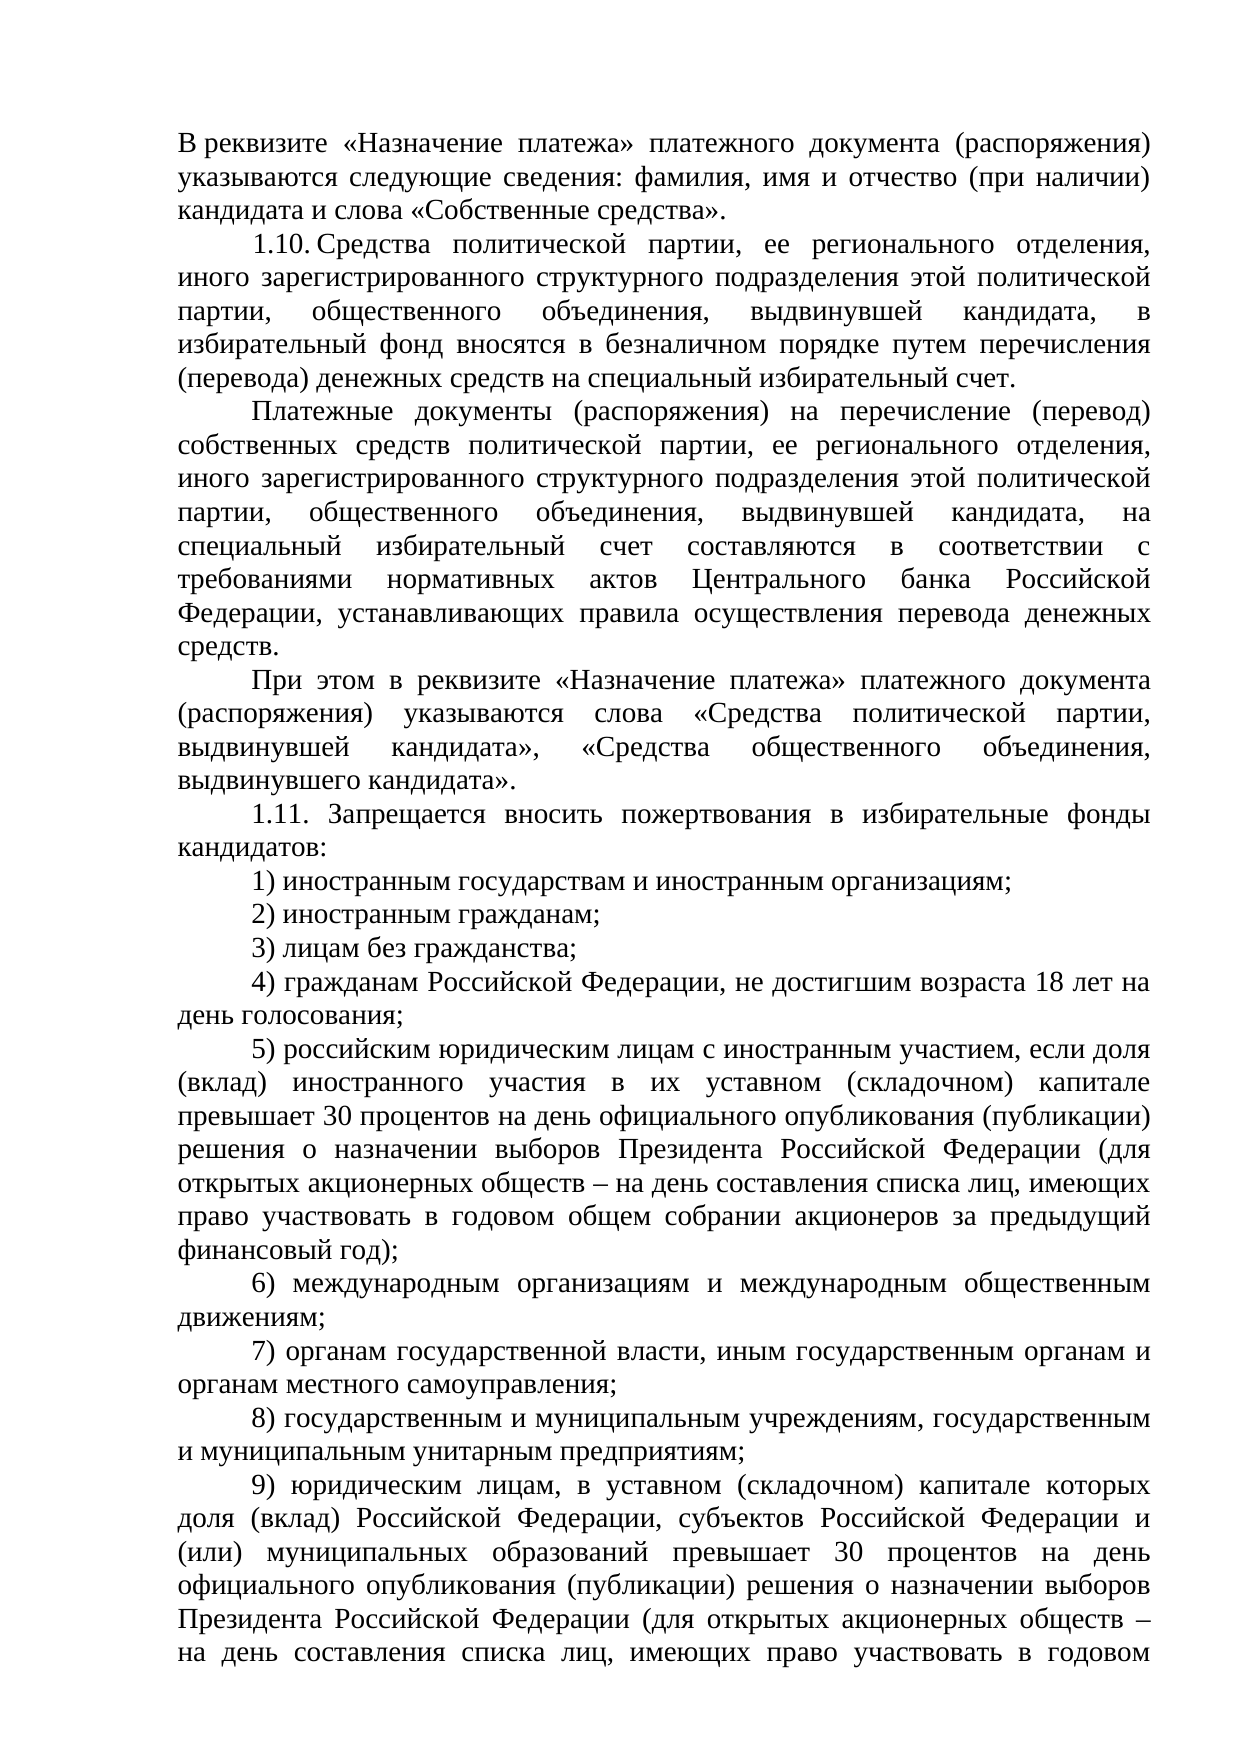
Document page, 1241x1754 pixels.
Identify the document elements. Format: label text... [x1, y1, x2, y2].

text 7) органам государственной власти, иным государственным органам и органам местного самоуправления; [177, 1333, 1152, 1400]
text Платежные документы (распоряжения) на перечисление (перевод) собственных средств политической партии, ее регионального отделения, иного зарегистрированного структурного подразделения этой политической партии, общественного объединения, выдвинувшей кандидата, на специальный избирательный счет составляются в соответствии с требованиями нормативных актов Центрального банка Российской Федерации, устанавливающих правила осуществления перевода денежных средств. [177, 393, 1152, 662]
text 4) гражданам Российской Федерации, не достигшим возраста 18 лет на день голосования; [177, 964, 1152, 1031]
text При этом в реквизите «Назначение платежа» платежного документа (распоряжения) указываются слова «Средства политической партии, выдвинувшей кандидата», «Средства общественного объединения, выдвинувшего кандидата». [177, 662, 1152, 796]
text 1.11. Запрещается вносить пожертвования в избирательные фонды кандидатов: [177, 796, 1152, 863]
text 8) государственным и муниципальным учреждениям, государственным и муниципальным унитарным предприятиям; [177, 1400, 1152, 1467]
text 5) российским юридическим лицам с иностранным участием, если доля (вклад) иностранного участия в их уставном (складочном) капитале превышает 30 процентов на день официального опубликования (публикации) решения о назначении выборов Президента Российской Федерации (для открытых акционерных обществ – на день составления списка лиц, имеющих право участвовать в годовом общем собрании акционеров за предыдущий финансовый год); [177, 1031, 1152, 1266]
text 3) лицам без гражданства; [177, 930, 1152, 964]
text 1.10. Средства политической партии, ее регионального отделения, иного зарегистрированного структурного подразделения этой политической партии, общественного объединения, выдвинувшей кандидата, в избирательный фонд вносятся в безналичном порядке путем перечисления (перевода) денежных средств на специальный избирательный счет. [177, 226, 1152, 393]
text 6) международным организациям и международным общественным движениям; [177, 1266, 1152, 1333]
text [177, 1467, 1152, 1668]
text 2) иностранным гражданам; [177, 897, 1152, 930]
text 1) иностранным государствам и иностранным организациям; [177, 863, 1152, 897]
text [177, 125, 1152, 226]
